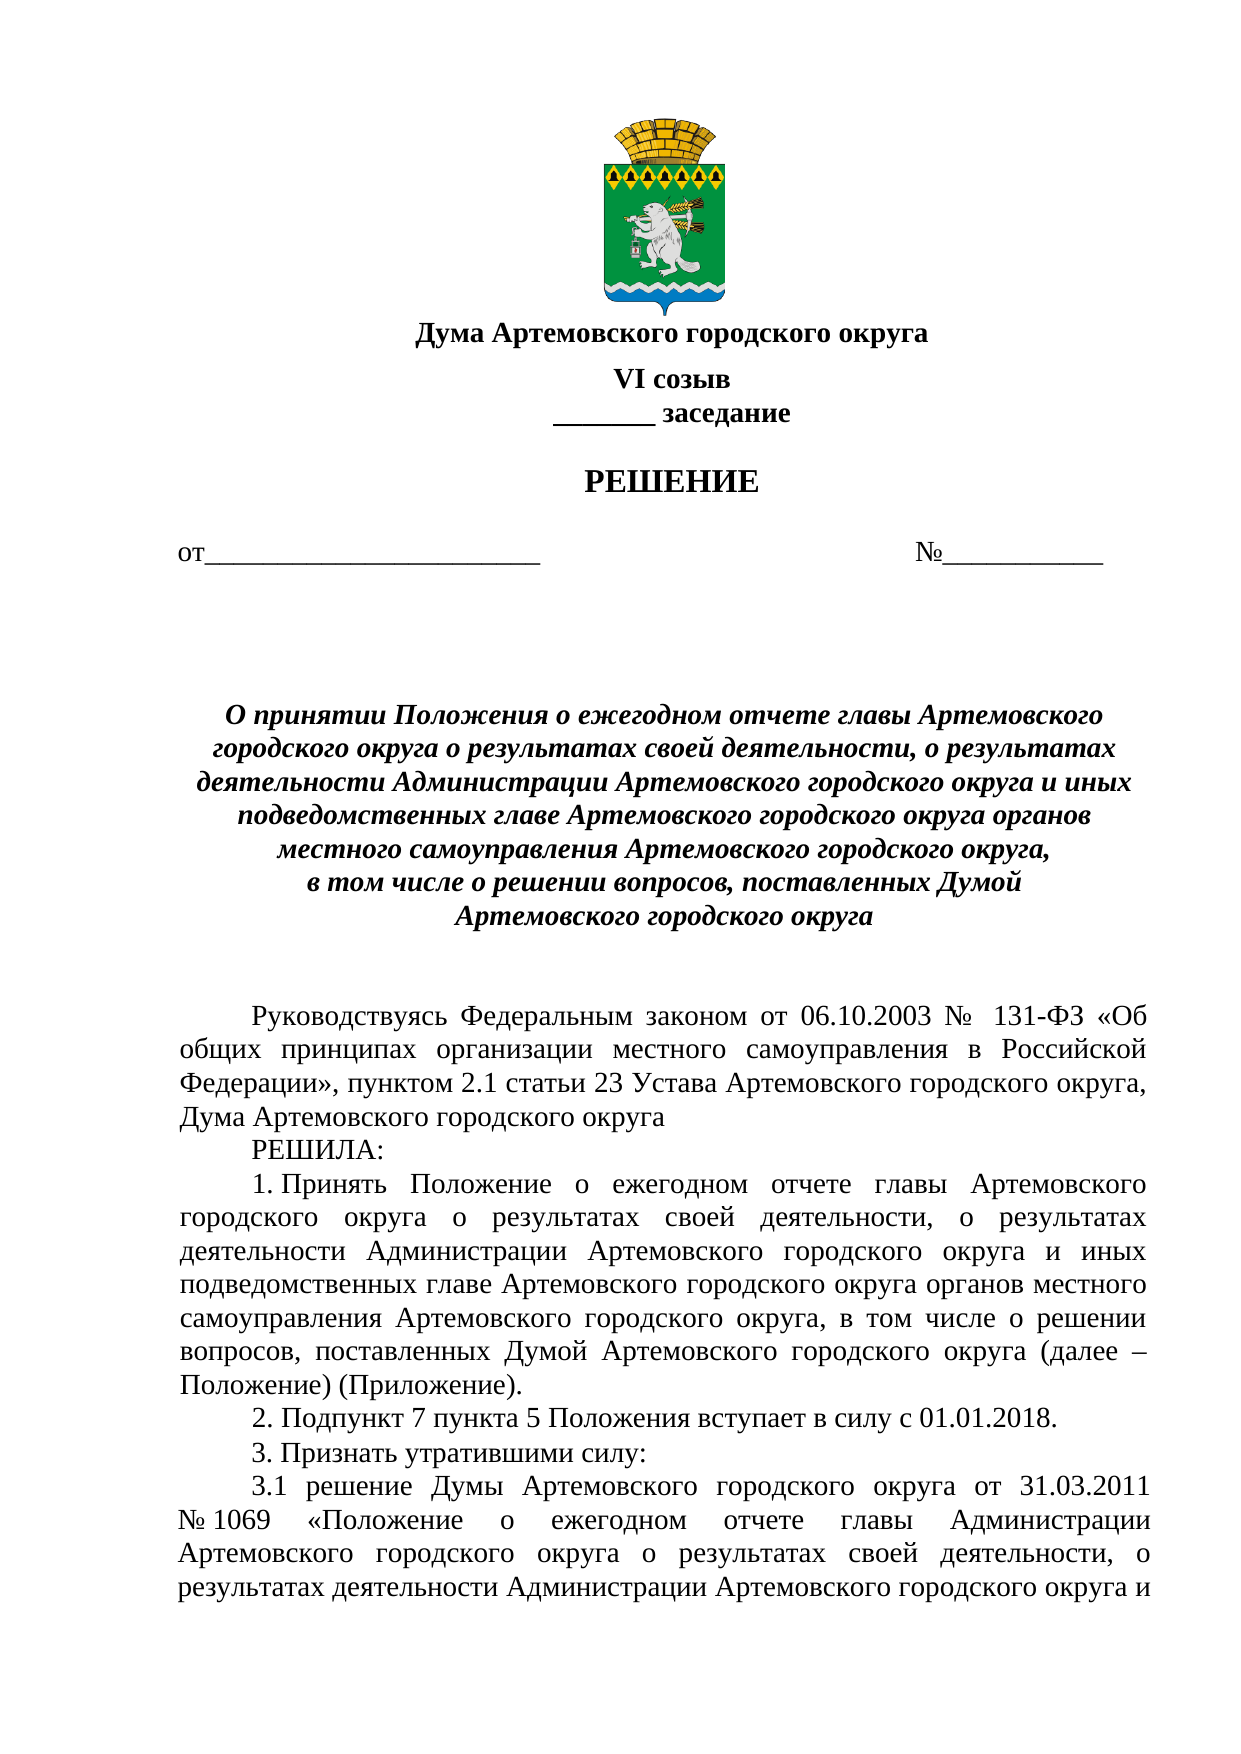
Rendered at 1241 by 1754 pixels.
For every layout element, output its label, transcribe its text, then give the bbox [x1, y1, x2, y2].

text Артемовского городского округа [177, 898, 1152, 932]
text в том числе о решении вопросов, поставленных Думой [177, 864, 1152, 898]
text от_______________________ №___________ [177, 534, 1152, 567]
text О принятии Положения о ежегодном отчете главы Артемовского городского округа о результатах своей деятельности, о результатах деятельности Администрации Артемовского городского округа и иных подведомственных главе Артемовского городского округа органов местного самоуправления Артемовского городского округа, [177, 697, 1152, 864]
text 1. Принять Положение о ежегодном отчете главы Артемовского городского округа о результатах своей деятельности, о результатах деятельности Администрации Артемовского городского округа и иных подведомственных главе Артемовского городского округа органов местного самоуправления Артемовского городского округа, в том числе о решении вопросов, поставленных Думой Артемовского городского округа (далее – Положение) (Приложение). [179, 1166, 1147, 1401]
text РЕШИЛА: [177, 1133, 1147, 1166]
text 3. Признать утратившими силу: [177, 1435, 1152, 1468]
text VI созыв [177, 361, 1152, 395]
text Руководствуясь Федеральным законом от 06.10.2003 № 131-ФЗ «Об общих принципах организации местного самоуправления в Российской Федерации», пунктом 2.1 статьи 23 Устава Артемовского городского округа, Дума Артемовского городского округа [179, 999, 1147, 1133]
text Дума Артемовского городского округа [177, 316, 1152, 349]
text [177, 1468, 1152, 1602]
text РЕШЕНИЕ [177, 462, 1152, 500]
text _______ заседание [177, 395, 1152, 428]
text 2. Подпункт 7 пункта 5 Положения вступает в силу с 01.01.2018. [179, 1401, 1147, 1435]
picture [603, 118, 725, 316]
